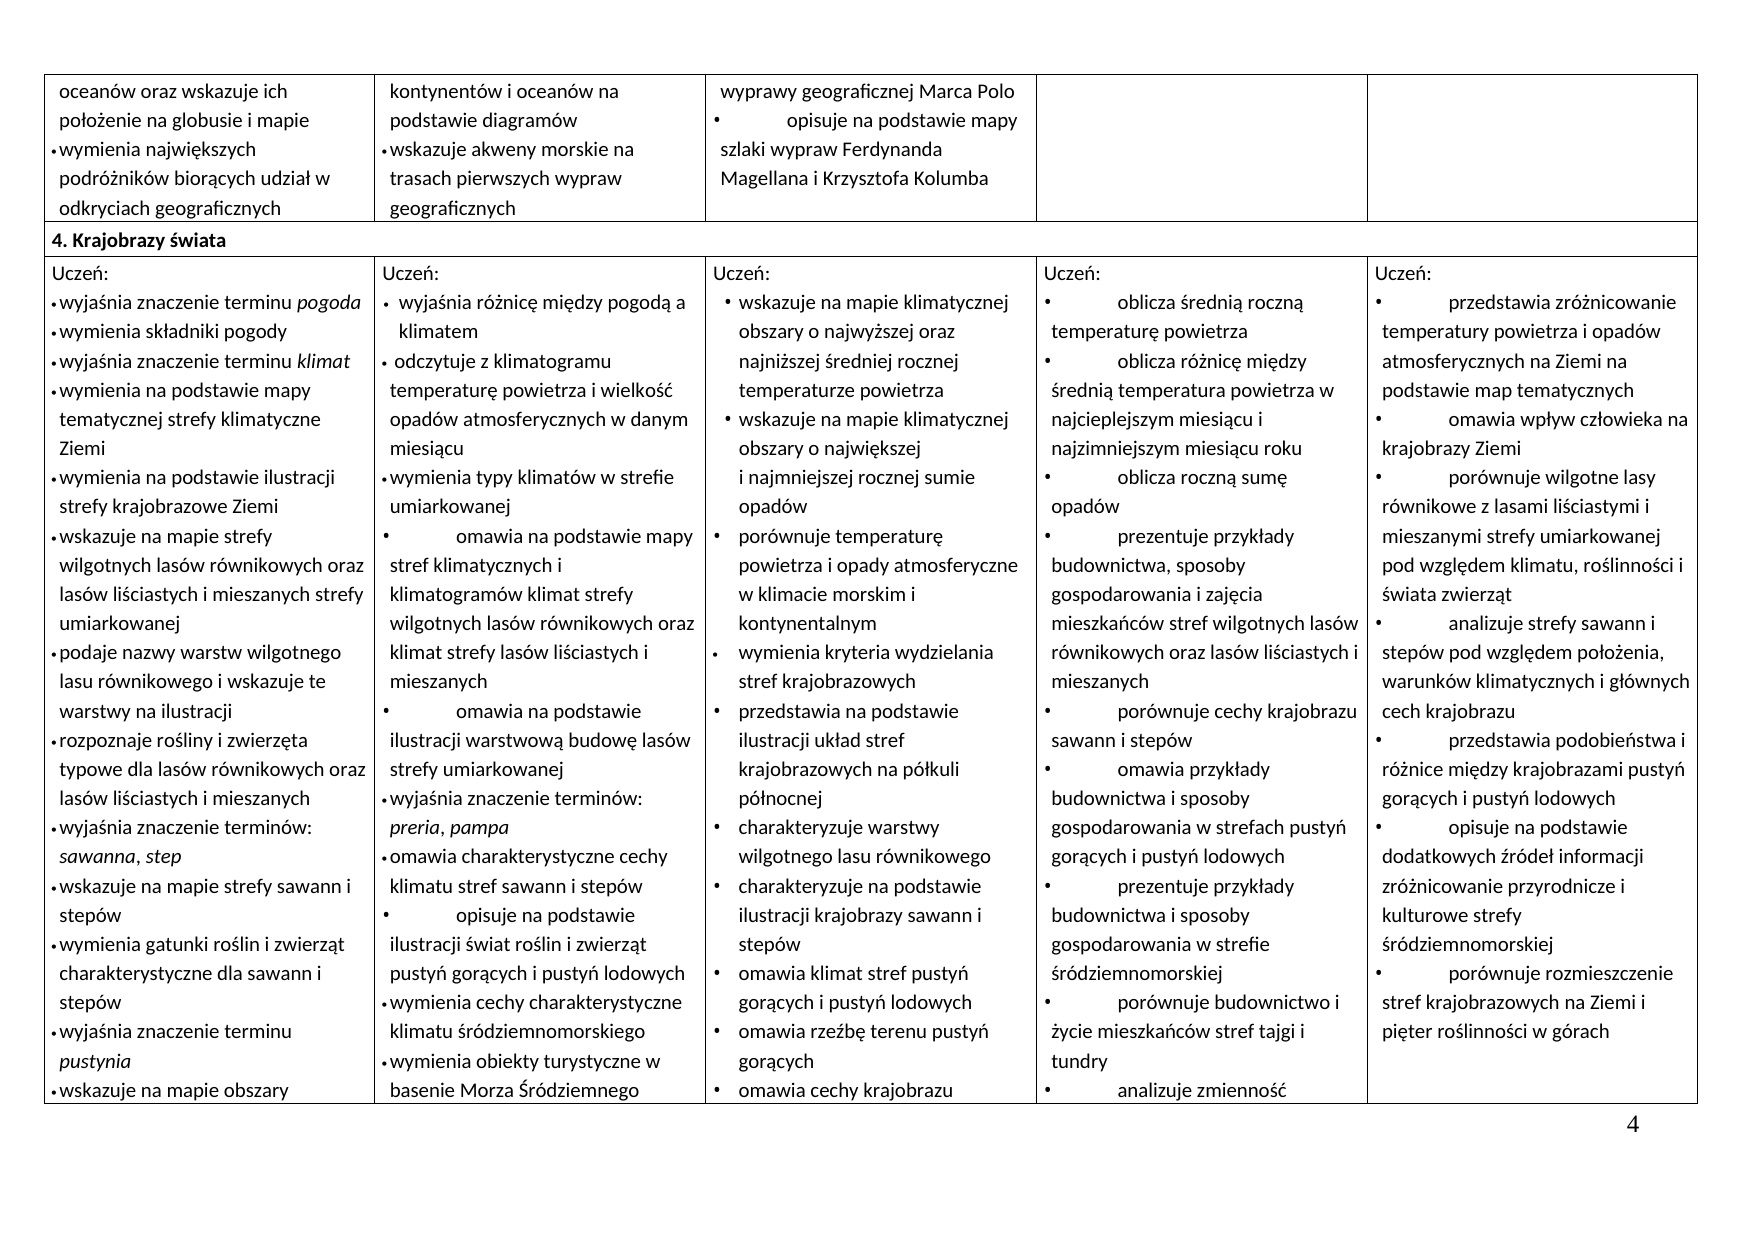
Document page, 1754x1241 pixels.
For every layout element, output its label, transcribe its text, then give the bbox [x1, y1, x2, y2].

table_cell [375, 75, 705, 221]
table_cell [1368, 75, 1697, 221]
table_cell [706, 75, 1036, 221]
table_cell 4. Krajobrazy świata [45, 222, 1697, 256]
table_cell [375, 257, 705, 1103]
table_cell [706, 257, 1036, 1103]
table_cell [1037, 257, 1367, 1103]
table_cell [1368, 257, 1697, 1103]
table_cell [45, 257, 374, 1103]
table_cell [45, 75, 374, 221]
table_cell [1037, 75, 1367, 221]
